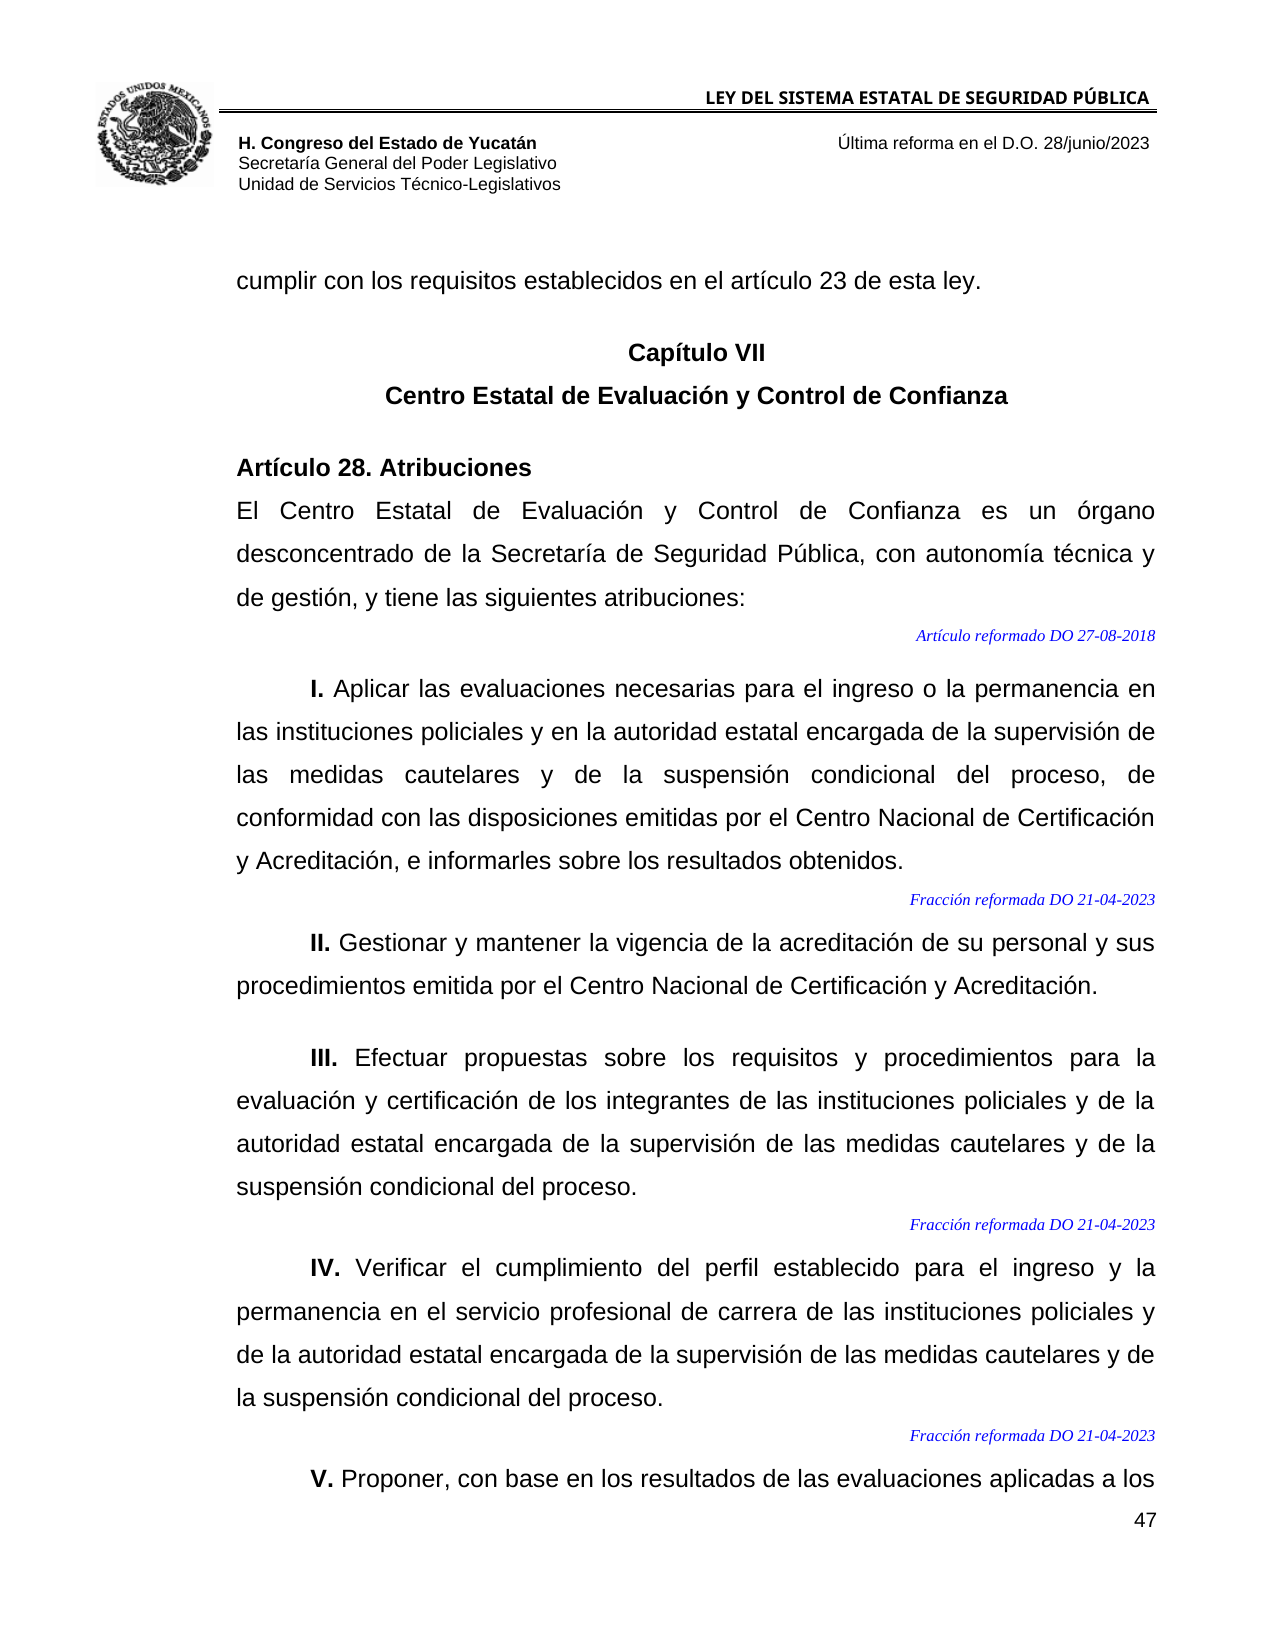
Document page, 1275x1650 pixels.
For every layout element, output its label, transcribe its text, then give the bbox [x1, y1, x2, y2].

text Artículo 28. Atribuciones [236, 453, 1157, 482]
text Fracción reformada DO 21-04-2023 [236, 889, 1157, 908]
text II. Gestionar y mantener la vigencia de la acreditación de su personal y sus procedimientos emitida por el Centro Nacional de Certificación y Acreditación. [236, 928, 1157, 999]
text Capítulo VII Centro Estatal de Evaluación y Control de Confianza [236, 338, 1157, 410]
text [236, 1464, 1157, 1493]
text I. Aplicar las evaluaciones necesarias para el ingreso o la permanencia en las instituciones policiales y en la autoridad estatal encargada de la supervisión de las medidas cautelares y de la suspensión condicional del proceso, de conformidad con las disposiciones emitidas por el Centro Nacional de Certificación y Acreditación, e informarles sobre los resultados obtenidos. [236, 674, 1157, 875]
text III. Efectuar propuestas sobre los requisitos y procedimientos para la evaluación y certificación de los integrantes de las instituciones policiales y de la autoridad estatal encargada de la supervisión de las medidas cautelares y de la suspensión condicional del proceso. [236, 1043, 1157, 1201]
text Artículo reformado DO 27-08-2018 [236, 626, 1157, 645]
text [236, 266, 1157, 295]
text IV. Verificar el cumplimiento del perfil establecido para el ingreso y la permanencia en el servicio profesional de carrera de las instituciones policiales y de la autoridad estatal encargada de la supervisión de las medidas cautelares y de la suspensión condicional del proceso. [236, 1253, 1157, 1412]
text El Centro Estatal de Evaluación y Control de Confianza es un órgano desconcentrado de la Secretaría de Seguridad Pública, con autonomía técnica y de gestión, y tiene las siguientes atribuciones: [236, 496, 1157, 611]
text Fracción reformada DO 21-04-2023 [236, 1215, 1157, 1234]
text Fracción reformada DO 21-04-2023 [236, 1426, 1157, 1445]
